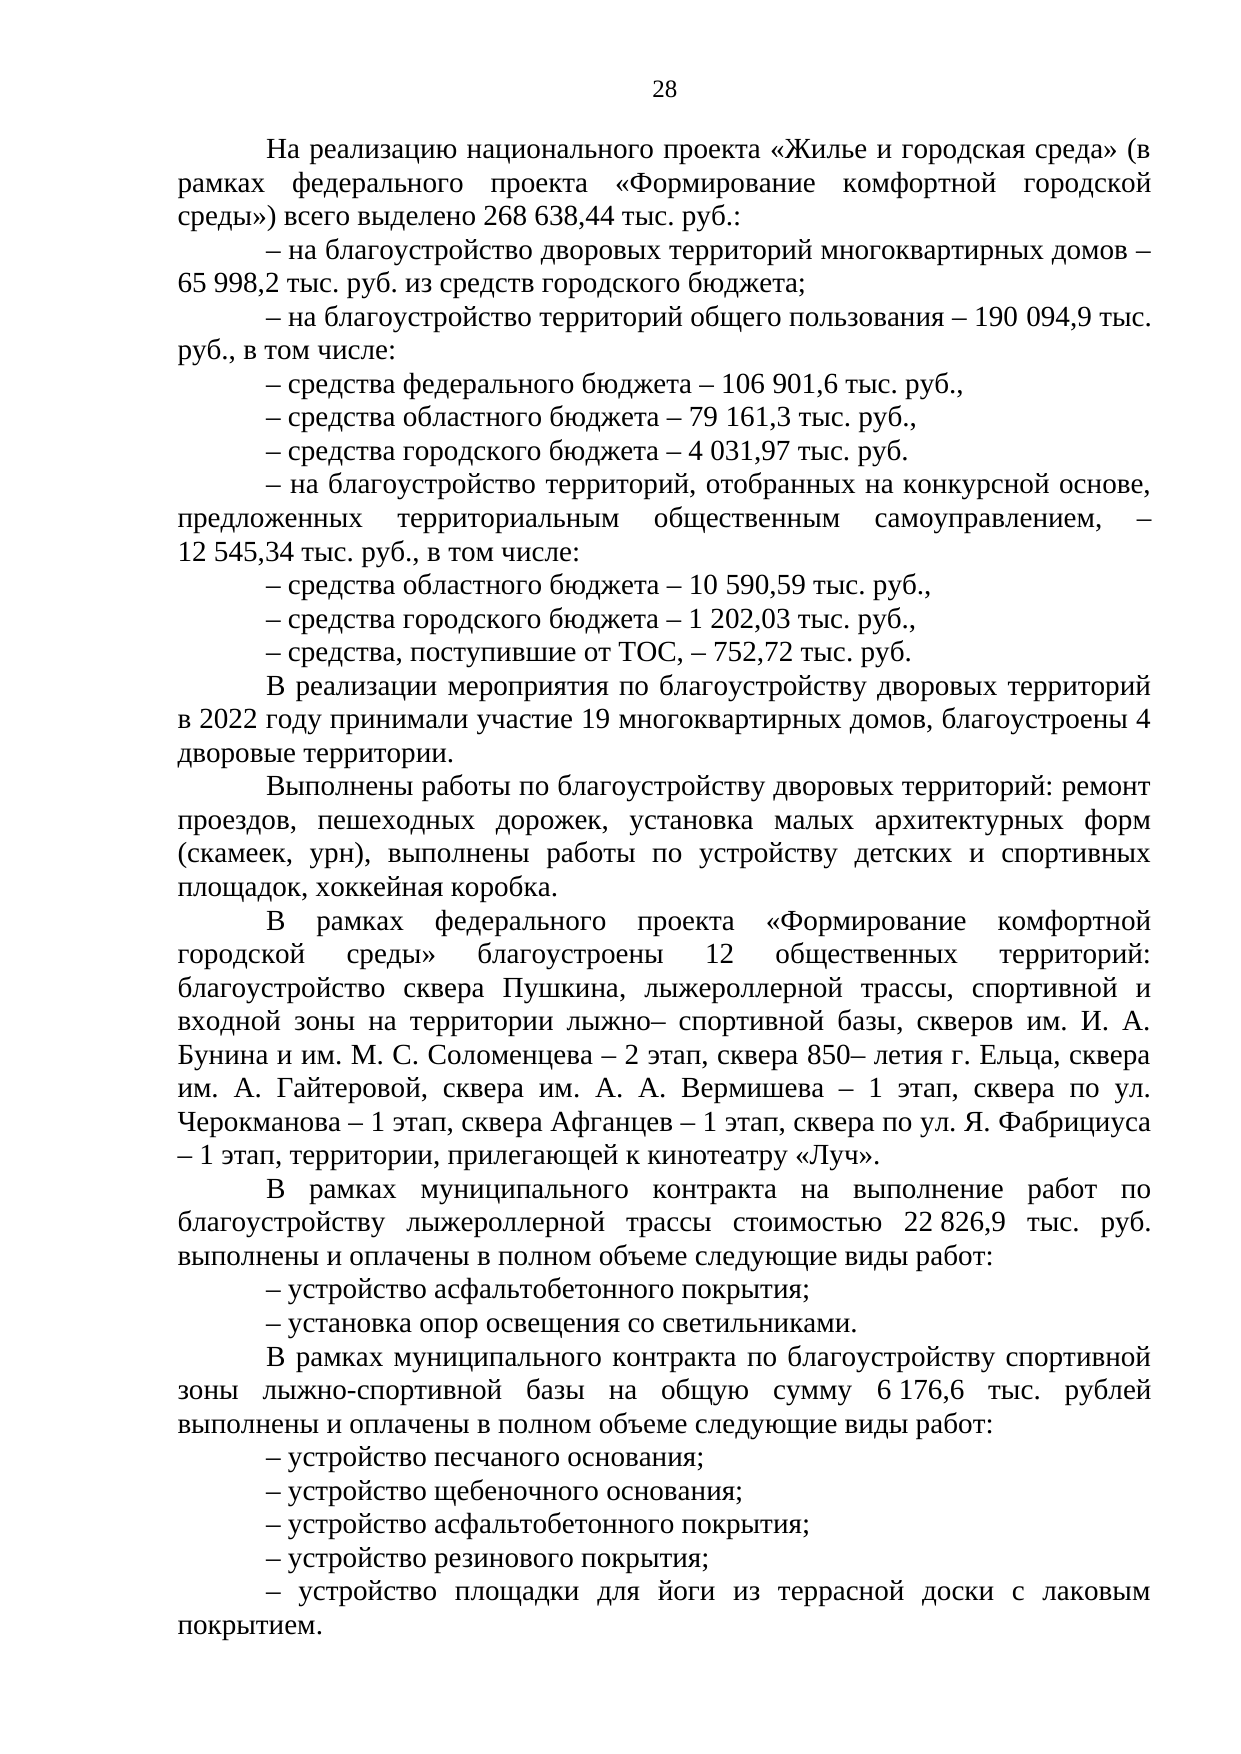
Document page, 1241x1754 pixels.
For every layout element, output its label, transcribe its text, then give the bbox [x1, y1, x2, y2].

text – средства федерального бюджета – 106 901,6 тыс. руб., [177, 366, 1152, 399]
text – средства городского бюджета – 4 031,97 тыс. руб. [177, 433, 1152, 467]
text – устройство асфальтобетонного покрытия; [177, 1272, 1152, 1305]
text – средства, поступившие от ТОС, – 752,72 тыс. руб. [177, 634, 1152, 668]
text – средства областного бюджета – 10 590,59 тыс. руб., [177, 567, 1152, 601]
text – устройство асфальтобетонного покрытия; [177, 1506, 1152, 1540]
text – на благоустройство дворовых территорий многоквартирных домов – 65 998,2 тыс. руб. из средств городского бюджета; [177, 232, 1152, 299]
text – средства городского бюджета – 1 202,03 тыс. руб., [177, 601, 1152, 634]
text На реализацию национального проекта «Жилье и городская среда» (в рамках федерального проекта «Формирование комфортной городской среды») всего выделено 268 638,44 тыс. руб.: [177, 131, 1152, 232]
text Выполнены работы по благоустройству дворовых территорий: ремонт проездов, пешеходных дорожек, установка малых архитектурных форм (скамеек, урн), выполнены работы по устройству детских и спортивных площадок, хоккейная коробка. [177, 768, 1152, 903]
text – установка опор освещения со светильниками. [177, 1305, 1152, 1339]
text – устройство площадки для йоги из террасной доски с лаковым покрытием. [177, 1573, 1152, 1641]
text – устройство щебеночного основания; [177, 1473, 1152, 1506]
text В рамках федерального проекта «Формирование комфортной городской среды» благоустроены 12 общественных территорий: благоустройство сквера Пушкина, лыжероллерной трассы, спортивной и входной зоны на территории лыжно– спортивной базы, скверов им. И. А. Бунина и им. М. С. Соломенцева – 2 этап, сквера 850– летия г. Ельца, сквера им. А. Гайтеровой, сквера им. А. А. Вермишева – 1 этап, сквера по ул. Черокманова – 1 этап, сквера Афганцев – 1 этап, сквера по ул. Я. Фабрициуса – 1 этап, территории, прилегающей к кинотеатру «Луч». [177, 903, 1152, 1171]
text – устройство резинового покрытия; [177, 1540, 1152, 1573]
text В реализации мероприятия по благоустройству дворовых территорий в 2022 году принимали участие 19 многоквартирных домов, благоустроены 4 дворовые территории. [177, 668, 1152, 768]
text – средства областного бюджета – 79 161,3 тыс. руб., [177, 399, 1152, 433]
text В рамках муниципального контракта по благоустройству спортивной зоны лыжно-спортивной базы на общую сумму 6 176,6 тыс. рублей выполнены и оплачены в полном объеме следующие виды работ: [177, 1339, 1152, 1439]
text – на благоустройство территорий, отобранных на конкурсной основе, предложенных территориальным общественным самоуправлением, – 12 545,34 тыс. руб., в том числе: [177, 467, 1152, 567]
text В рамках муниципального контракта на выполнение работ по благоустройству лыжероллерной трассы стоимостью 22 826,9 тыс. руб. выполнены и оплачены в полном объеме следующие виды работ: [177, 1171, 1152, 1272]
text – на благоустройство территорий общего пользования – 190 094,9 тыс. руб., в том числе: [177, 299, 1152, 366]
text – устройство песчаного основания; [177, 1439, 1152, 1473]
